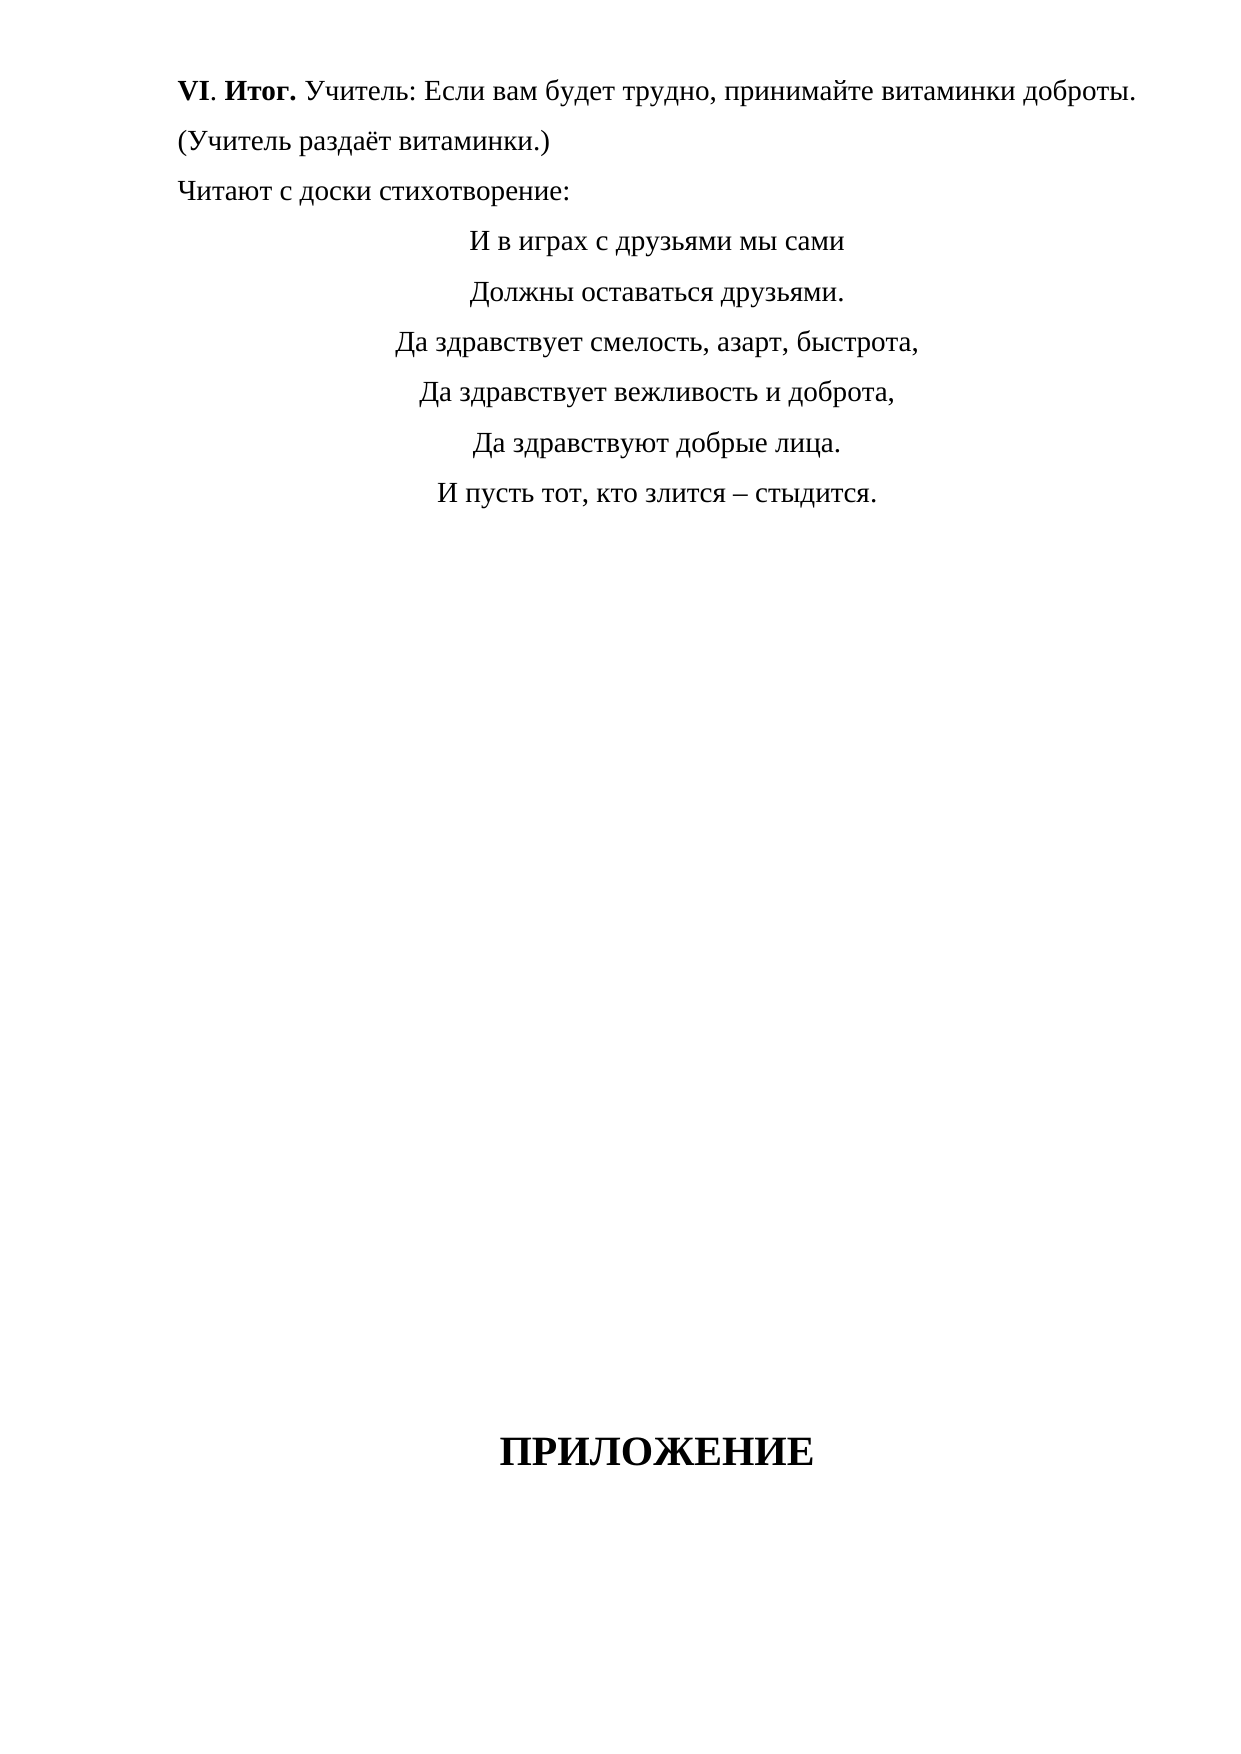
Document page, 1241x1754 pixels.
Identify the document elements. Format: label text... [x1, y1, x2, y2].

text Да здравствует вежливость и доброта, [177, 374, 1137, 408]
text И в играх с друзьями мы сами [177, 223, 1137, 257]
text Да здравствуют добрые лица. [177, 425, 1137, 458]
text ПРИЛОЖЕНИЕ [177, 1426, 1137, 1474]
text Читают с доски стихотворение: [177, 173, 1137, 207]
text Да здравствует смелость, азарт, быстрота, [177, 324, 1137, 358]
text VI. Итог. Учитель: Если вам будет трудно, принимайте витаминки доброты. (Учитель раздаёт витаминки.) [177, 73, 1137, 156]
text Должны оставаться друзьями. [177, 274, 1137, 307]
text И пусть тот, кто злится – стыдится. [177, 475, 1137, 509]
